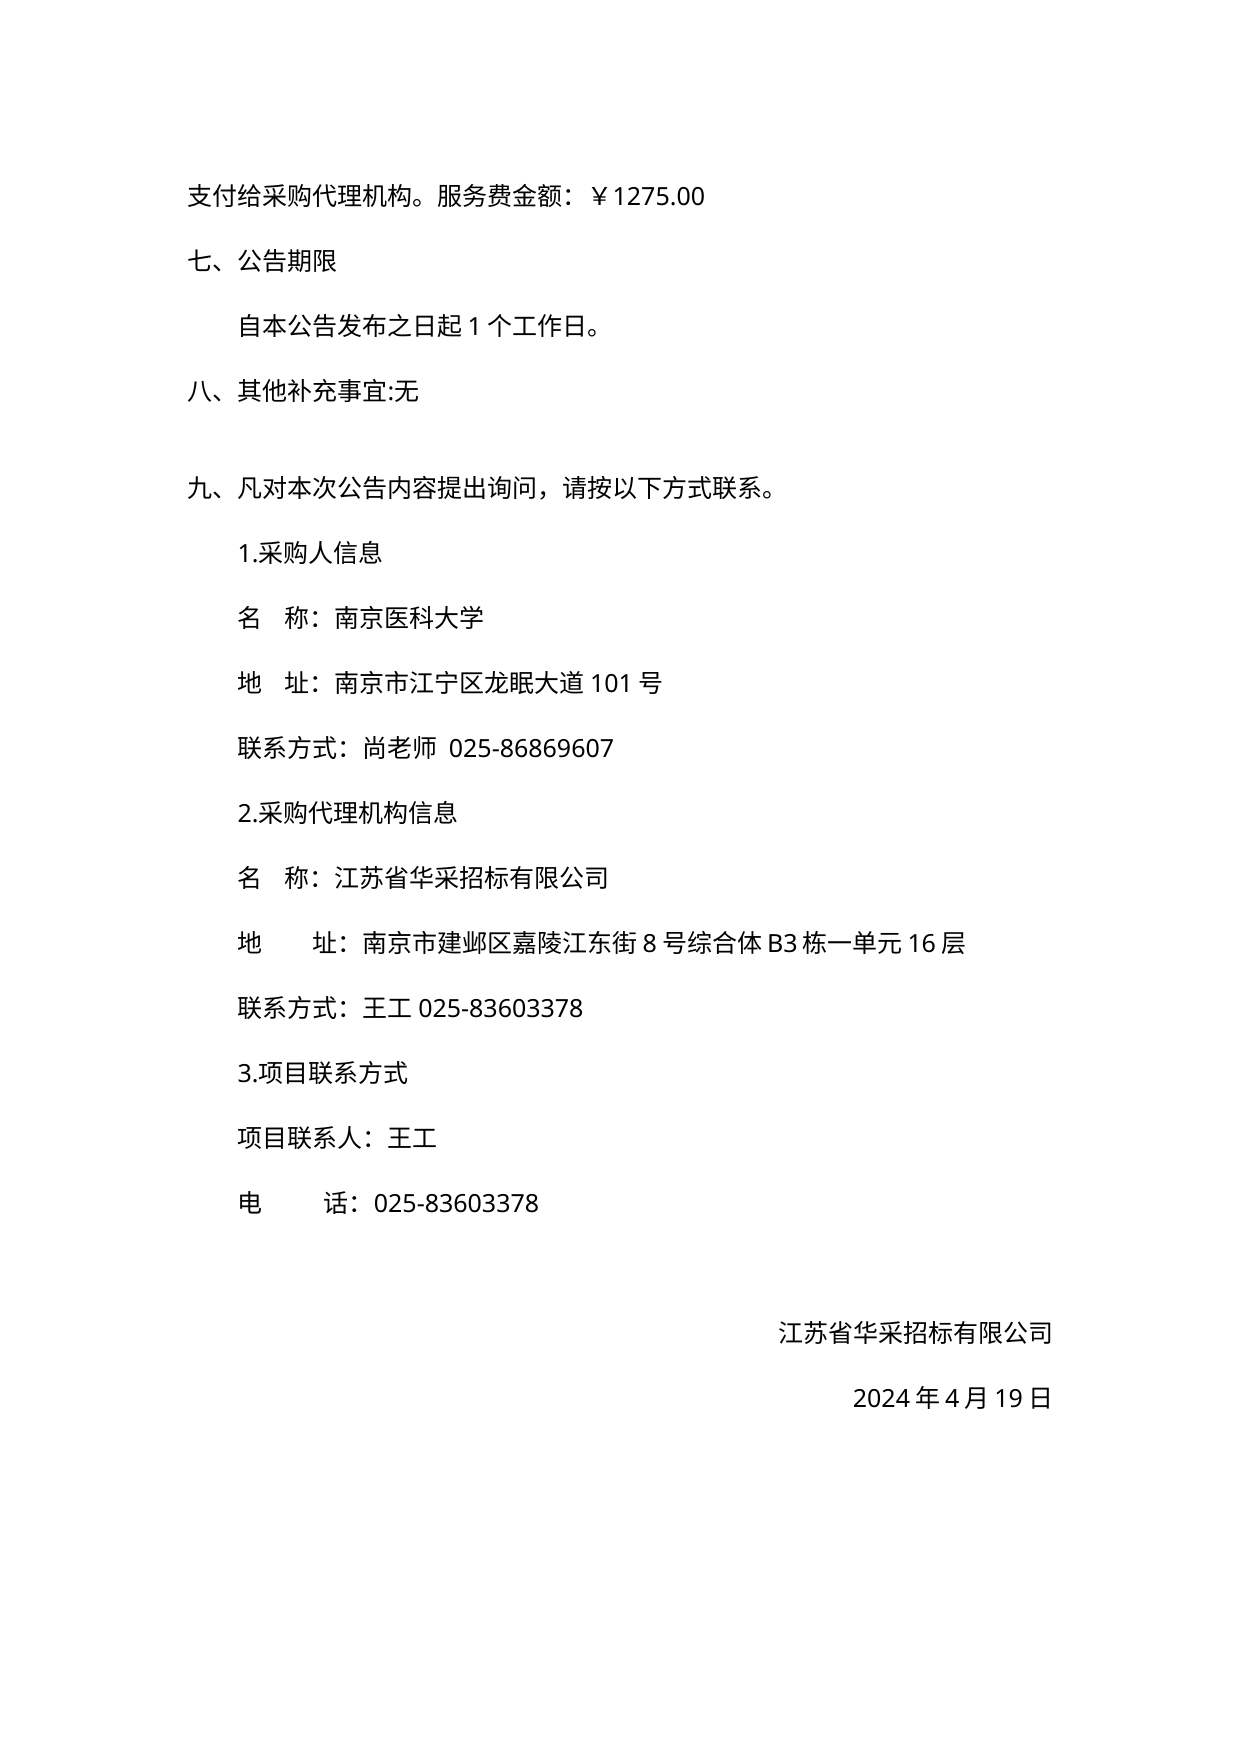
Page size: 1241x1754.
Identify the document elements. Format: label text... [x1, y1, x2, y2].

text 地 址：南京市江宁区龙眠大道101号 [187, 649, 1053, 714]
text 2.采购代理机构信息 [187, 779, 1053, 844]
text 自本公告发布之日起1个工作日。 [187, 292, 1053, 357]
text 江苏省华采招标有限公司 [187, 1299, 1053, 1364]
text 2024年4月19日 [187, 1364, 1053, 1429]
text 名 称：江苏省华采招标有限公司 [187, 844, 1053, 909]
text 联系方式：尚老师 025-86869607 [187, 714, 1053, 779]
list 其他补充事宜:无 [187, 357, 1053, 422]
text 九、凡对本次公告内容提出询问，请按以下方式联系。 [187, 454, 1053, 519]
text 项目联系人：王工 [187, 1104, 1053, 1169]
text 联系方式：王工 025-83603378 [187, 974, 1053, 1039]
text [187, 162, 1053, 227]
text 3.项目联系方式 [187, 1039, 1053, 1104]
text 七、公告期限 [187, 227, 1053, 292]
text 地 址：南京市建邺区嘉陵江东街8号综合体B3栋一单元16层 [187, 909, 1053, 974]
text 1.采购人信息 [187, 519, 1053, 584]
text 名 称：南京医科大学 [187, 584, 1053, 649]
text 电 话：025-83603378 [187, 1169, 1053, 1234]
